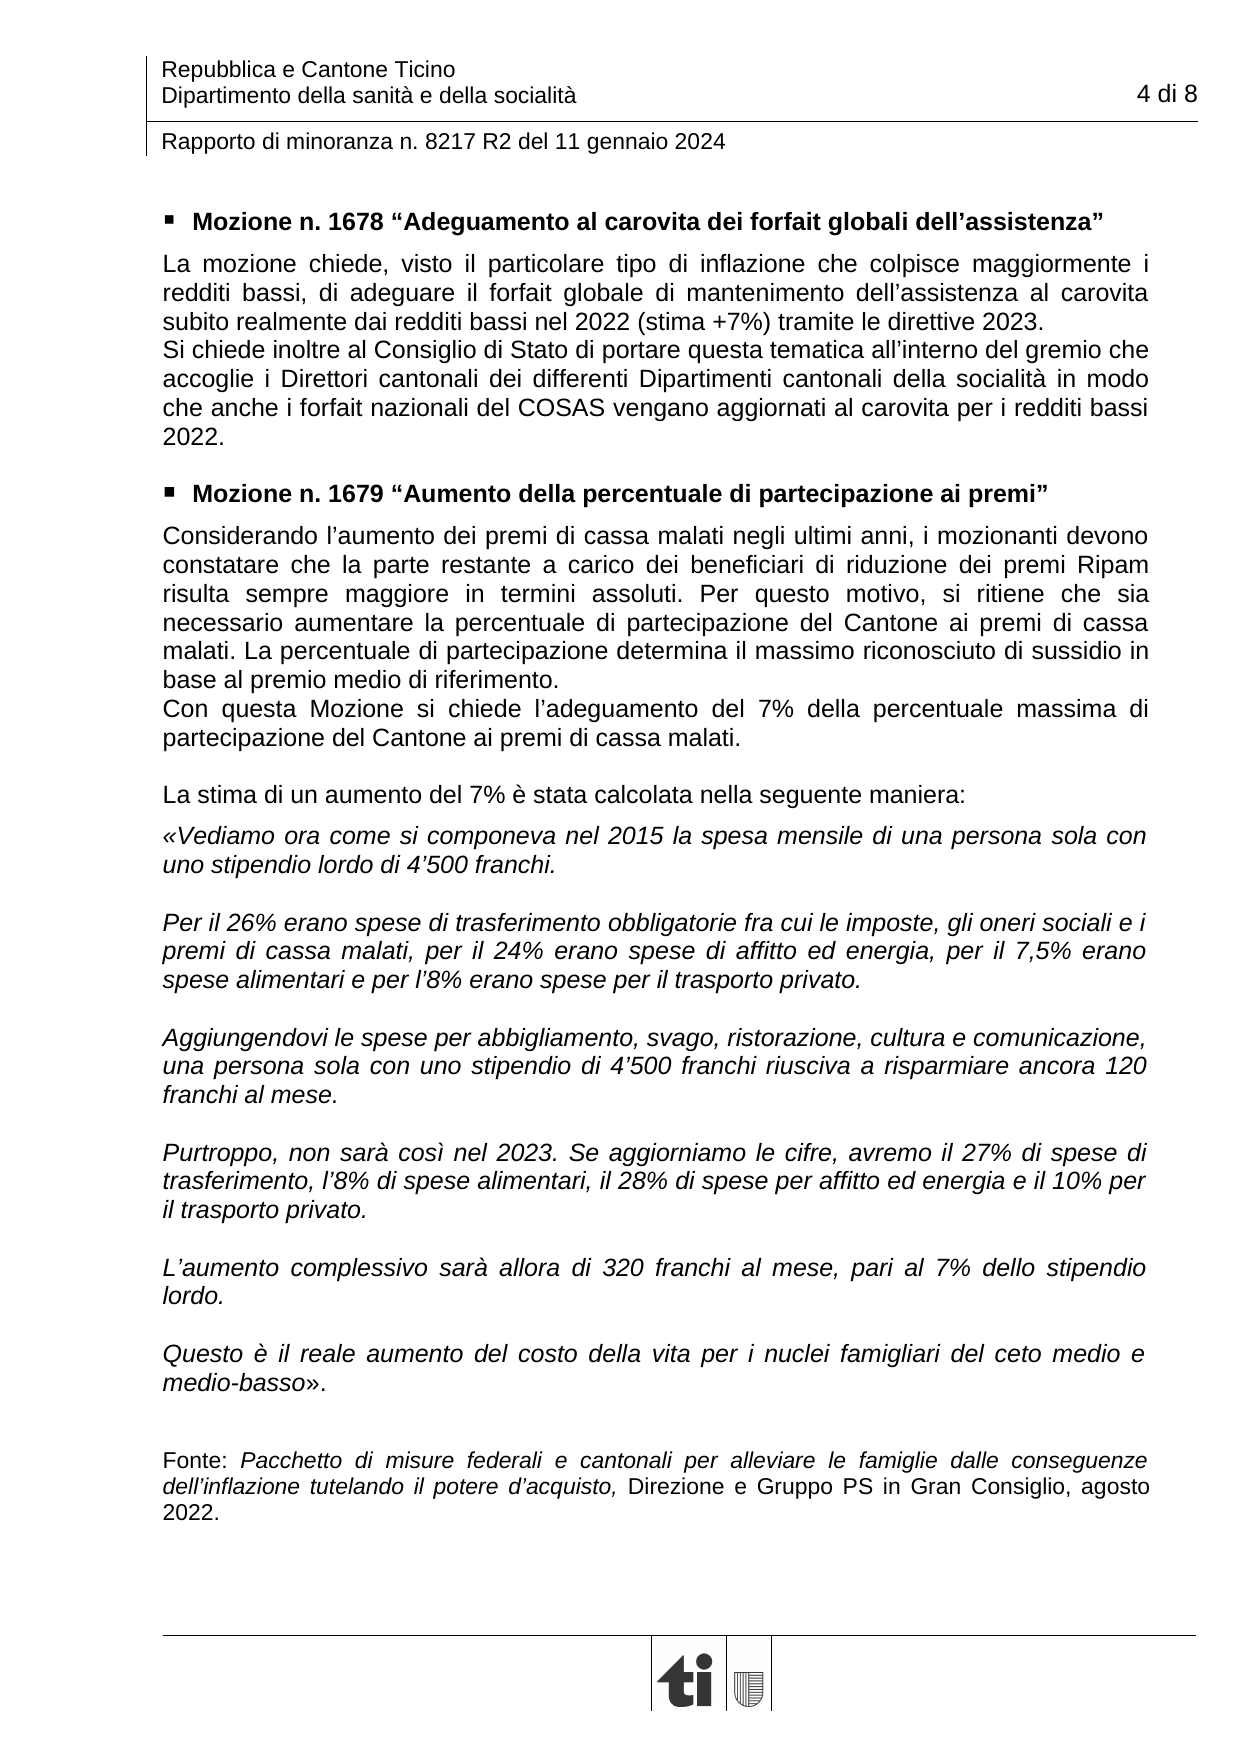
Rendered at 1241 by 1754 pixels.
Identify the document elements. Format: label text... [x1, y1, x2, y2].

text Con questa Mozione si chiede l’adeguamento del 7% della percentuale massima di partecipazione del Cantone ai premi di cassa malati. [162, 694, 1151, 751]
text Questo è il reale aumento del costo della vita per i nuclei famigliari del ceto medio e medio-basso». [162, 1339, 1151, 1396]
text La stima di un aumento del 7% è stata calcolata nella seguente maniera: [162, 780, 1151, 809]
text Considerando l’aumento dei premi di cassa malati negli ultimi anni, i mozionanti devono constatare che la parte restante a carico dei beneficiari di riduzione dei premi Ripam risulta sempre maggiore in termini assoluti. Per questo motivo, si ritiene che sia necessario aumentare la percentuale di partecipazione del Cantone ai premi di cassa malati. La percentuale di partecipazione determina il massimo riconosciuto di sussidio in base al premio medio di riferimento. [162, 521, 1151, 694]
picture [655, 1636, 725, 1707]
text La mozione chiede, visto il particolare tipo di inflazione che colpisce maggiormente i redditi bassi, di adeguare il forfait globale di mantenimento dell’assistenza al carovita subito realmente dai redditi bassi nel 2022 (stima +7%) tramite le direttive 2023. [162, 249, 1151, 335]
text Purtroppo, non sarà così nel 2023. Se aggiorniamo le cifre, avremo il 27% di spese di trasferimento, l’8% di spese alimentari, il 28% di spese per affitto ed energia e il 10% per il trasporto privato. [162, 1138, 1151, 1224]
text Fonte: Pacchetto di misure federali e cantonali per alleviare le famiglie dalle conseguenze dell’inflazione tutelando il potere d’acquisto, Direzione e Gruppo PS in Gran Consiglio, agosto 2022. [162, 1447, 1151, 1526]
text Aggiungendovi le spese per abbigliamento, svago, ristorazione, cultura e comunicazione, una persona sola con uno stipendio di 4’500 franchi riusciva a risparmiare ancora 120 franchi al mese. [162, 1023, 1151, 1109]
list Mozione n. 1679 “Aumento della percentuale di partecipazione ai premi” [162, 479, 1151, 509]
picture [728, 1636, 770, 1707]
text L’aumento complessivo sarà allora di 320 franchi al mese, pari al 7% dello stipendio lordo. [162, 1253, 1151, 1310]
text «Vediamo ora come si componeva nel 2015 la spesa mensile di una persona sola con uno stipendio lordo di 4’500 franchi. [162, 821, 1151, 879]
text Si chiede inoltre al Consiglio di Stato di portare questa tematica all’interno del gremio che accoglie i Direttori cantonali dei differenti Dipartimenti cantonali della socialità in modo che anche i forfait nazionali del COSAS vengano aggiornati al carovita per i redditi bassi 2022. [162, 335, 1151, 450]
list Mozione n. 1678 “Adeguamento al carovita dei forfait globali dell’assistenza” [162, 207, 1151, 237]
text Per il 26% erano spese di trasferimento obbligatorie fra cui le imposte, gli oneri sociali e i premi di cassa malati, per il 24% erano spese di affitto ed energia, per il 7,5% erano spese alimentari e per l’8% erano spese per il trasporto privato. [162, 908, 1151, 994]
